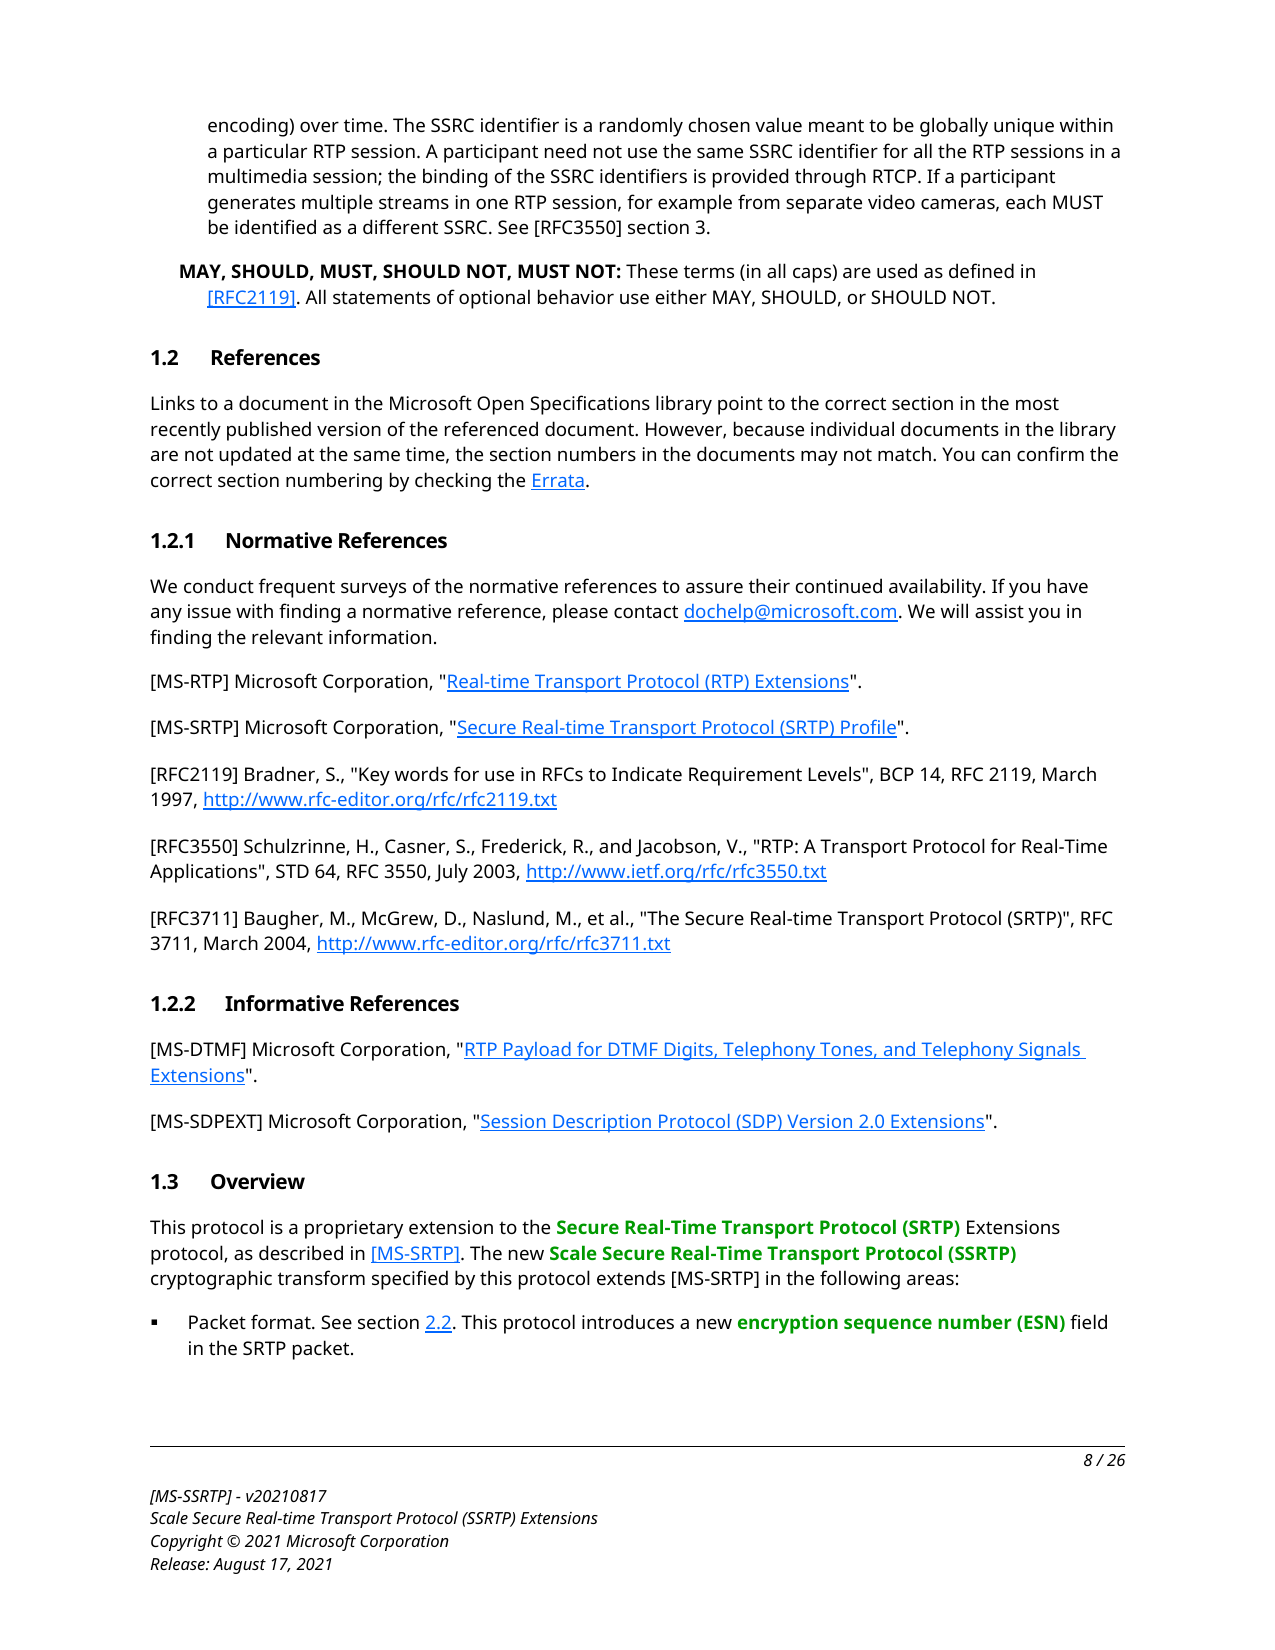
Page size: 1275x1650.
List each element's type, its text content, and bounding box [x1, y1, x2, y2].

text [MS-SRTP] Microsoft Corporation, "Secure Real-time Transport Protocol (SRTP) Profile". [150, 715, 1125, 740]
text We conduct frequent surveys of the normative references to assure their continued availability. If you have any issue with finding a normative reference, please contact dochelp@microsoft.com. We will assist you in finding the relevant information. [150, 573, 1125, 649]
subtitle References [150, 343, 1125, 372]
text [178, 112, 1125, 240]
text [MS-RTP] Microsoft Corporation, "Real-time Transport Protocol (RTP) Extensions". [150, 668, 1125, 694]
subtitle Informative References [150, 989, 1125, 1018]
text Links to a document in the Microsoft Open Specifications library point to the correct section in the most recently published version of the referenced document. However, because individual documents in the library are not updated at the same time, the section numbers in the documents may not match. You can confirm the correct section numbering by checking the Errata. [150, 390, 1125, 492]
text [RFC2119] Bradner, S., "Key words for use in RFCs to Indicate Requirement Levels", BCP 14, RFC 2119, March 1997, http://www.rfc-editor.org/rfc/rfc2119.txt [150, 761, 1125, 812]
text This protocol is a proprietary extension to the Secure Real-Time Transport Protocol (SRTP) Extensions protocol, as described in [MS-SRTP]. The new Scale Secure Real-Time Transport Protocol (SSRTP) cryptographic transform specified by this protocol extends [MS-SRTP] in the following areas: [150, 1214, 1125, 1291]
list Packet format. See section 2.2. This protocol introduces a new encryption sequence number (ESN) field in the SRTP packet. [150, 1309, 1125, 1361]
text [MS-SDPEXT] Microsoft Corporation, "Session Description Protocol (SDP) Version 2.0 Extensions". [150, 1108, 1125, 1134]
text [MS-DTMF] Microsoft Corporation, "RTP Payload for DTMF Digits, Telephony Tones, and Telephony Signals Extensions". [150, 1036, 1125, 1087]
subtitle Normative References [150, 526, 1125, 554]
text MAY, SHOULD, MUST, SHOULD NOT, MUST NOT: These terms (in all caps) are used as defined in [RFC2119]. All statements of optional behavior use either MAY, SHOULD, or SHOULD NOT. [178, 259, 1125, 310]
text [RFC3550] Schulzrinne, H., Casner, S., Frederick, R., and Jacobson, V., "RTP: A Transport Protocol for Real-Time Applications", STD 64, RFC 3550, July 2003, http://www.ietf.org/rfc/rfc3550.txt [150, 833, 1125, 884]
subtitle Overview [150, 1167, 1125, 1196]
text [RFC3711] Baugher, M., McGrew, D., Naslund, M., et al., "The Secure Real-time Transport Protocol (SRTP)", RFC 3711, March 2004, http://www.rfc-editor.org/rfc/rfc3711.txt [150, 905, 1125, 956]
